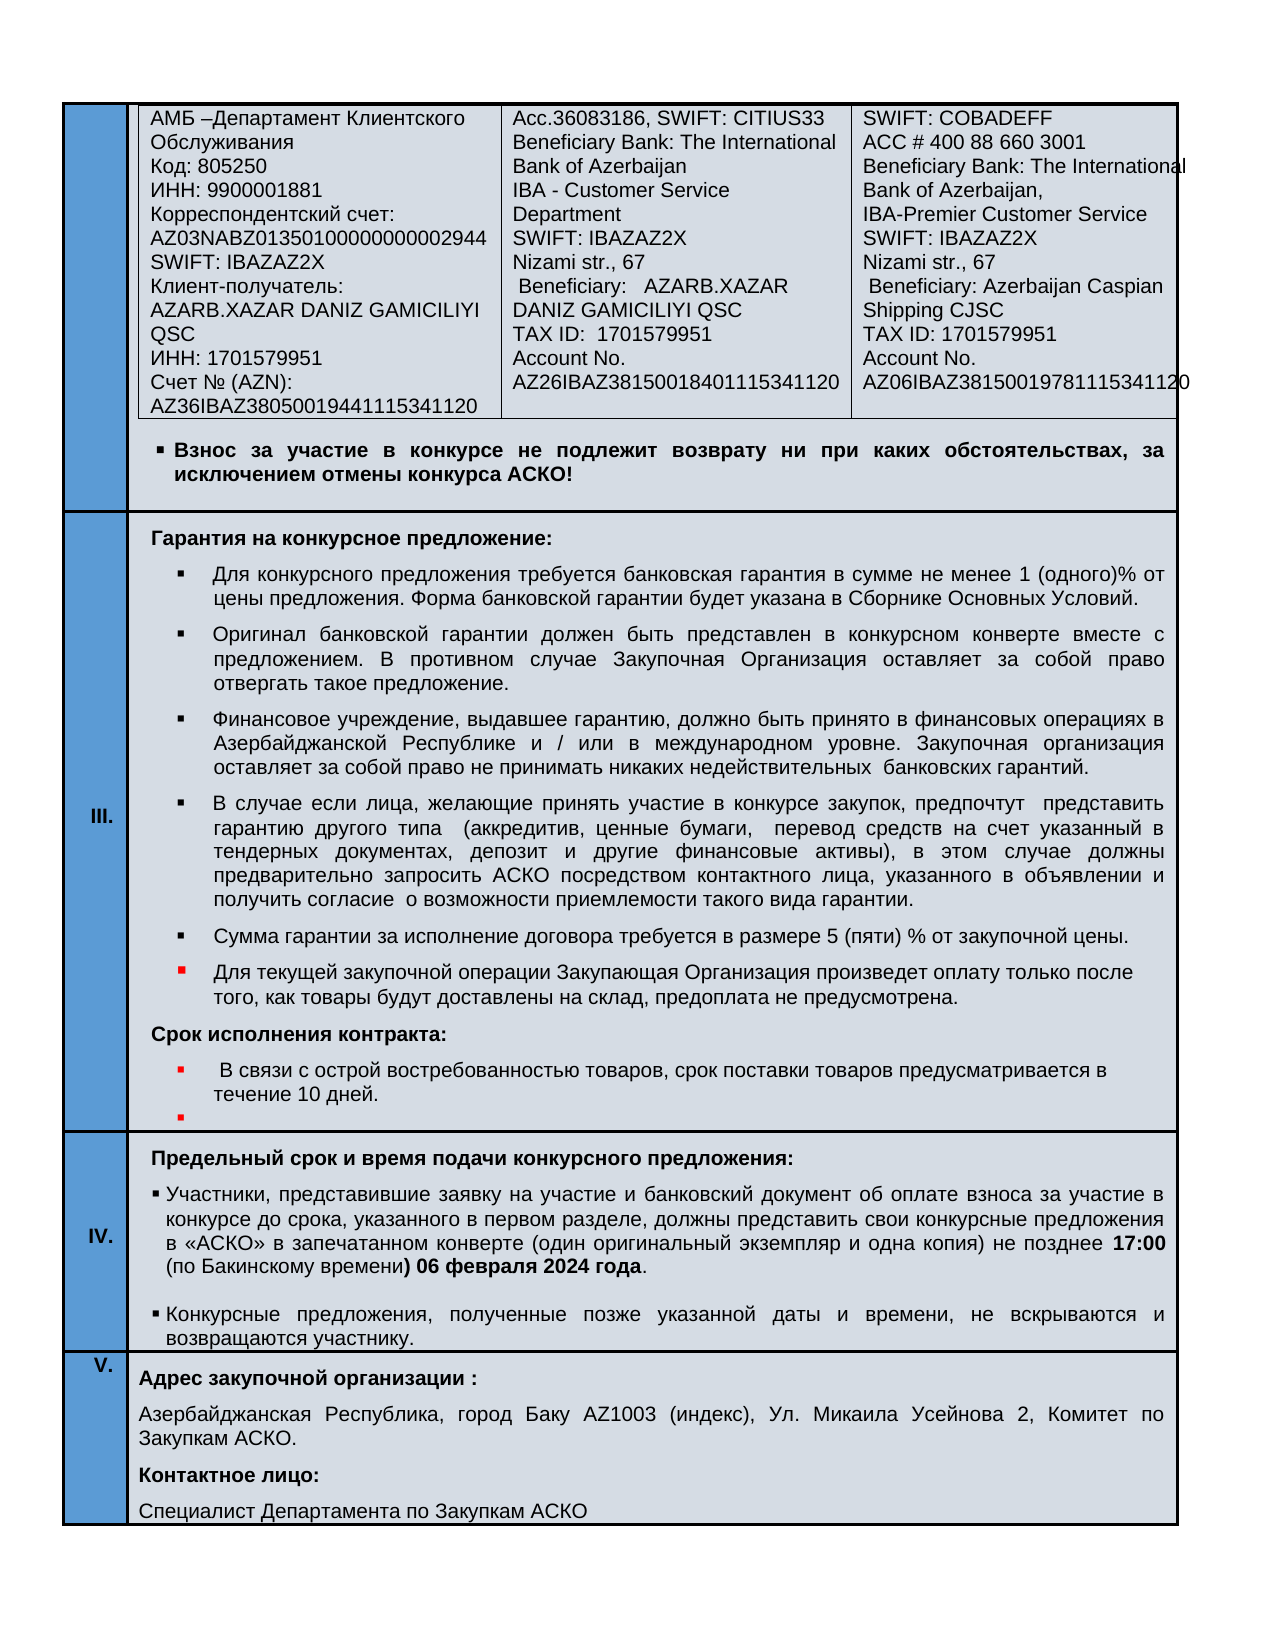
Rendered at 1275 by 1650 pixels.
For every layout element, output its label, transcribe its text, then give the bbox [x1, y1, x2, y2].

table_cell [65, 105, 126, 510]
table_cell [65, 1353, 126, 1523]
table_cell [129, 1353, 1176, 1523]
table_cell [65, 1133, 126, 1350]
table_cell [65, 513, 126, 1130]
table_cell Предельный срок и время подачи конкурсного предложения: Участники, представившие заявку на участие и банковский документ об оплате взноса за участие в конкурсе до срока, указанного в первом разделе, должны представить свои конкурсные предложения в «АСКО» в запечатанном конверте (один оригинальный экземпляр и одна копия) не позднее 17:00 (по Бакинскому времени) 06 февраля 2024 года. Конкурсные предложения, полученные позже указанной даты и времени, не вскрываются и возвращаются участнику. [129, 1133, 1176, 1350]
table_cell Гарантия на конкурсное предложение: Для конкурсного предложения требуется банковская гарантия в сумме не менее 1 (одного)% от цены предложения. Форма банковской гарантии будет указана в Сборнике Основных Условий. Оригинал банковской гарантии должен быть представлен в конкурсном конверте вместе с предложением. В противном случае Закупочная Организация оставляет за собой право отвергать такое предложение. Финансовое учреждение, выдавшее гарантию, должно быть принято в финансовых операциях в Азербайджанской Республике и / или в международном уровне. Закупочная организация оставляет за собой право не принимать никаких недействительных банковских гарантий. В случае если лица, желающие принять участие в конкурсе закупок, предпочтут представить гарантию другого типа (аккредитив, ценные бумаги, перевод средств на счет указанный в тендерных документах, депозит и другие финансовые активы), в этом случае должны предварительно запросить АСКО посредством контактного лица, указанного в объявлении и получить согласие о возможности приемлемости такого вида гарантии. Сумма гарантии за исполнение договора требуется в размере 5 (пяти) % от закупочной цены. Для текущей закупочной операции Закупающая Организация произведет оплату только после того, как товары будут доставлены на склад, предоплата не предусмотрена. Срок исполнения контракта: В связи с острой востребованностью товаров, срок поставки товаров предусматривается в течение 10 дней. [129, 513, 1176, 1130]
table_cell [129, 105, 1176, 510]
